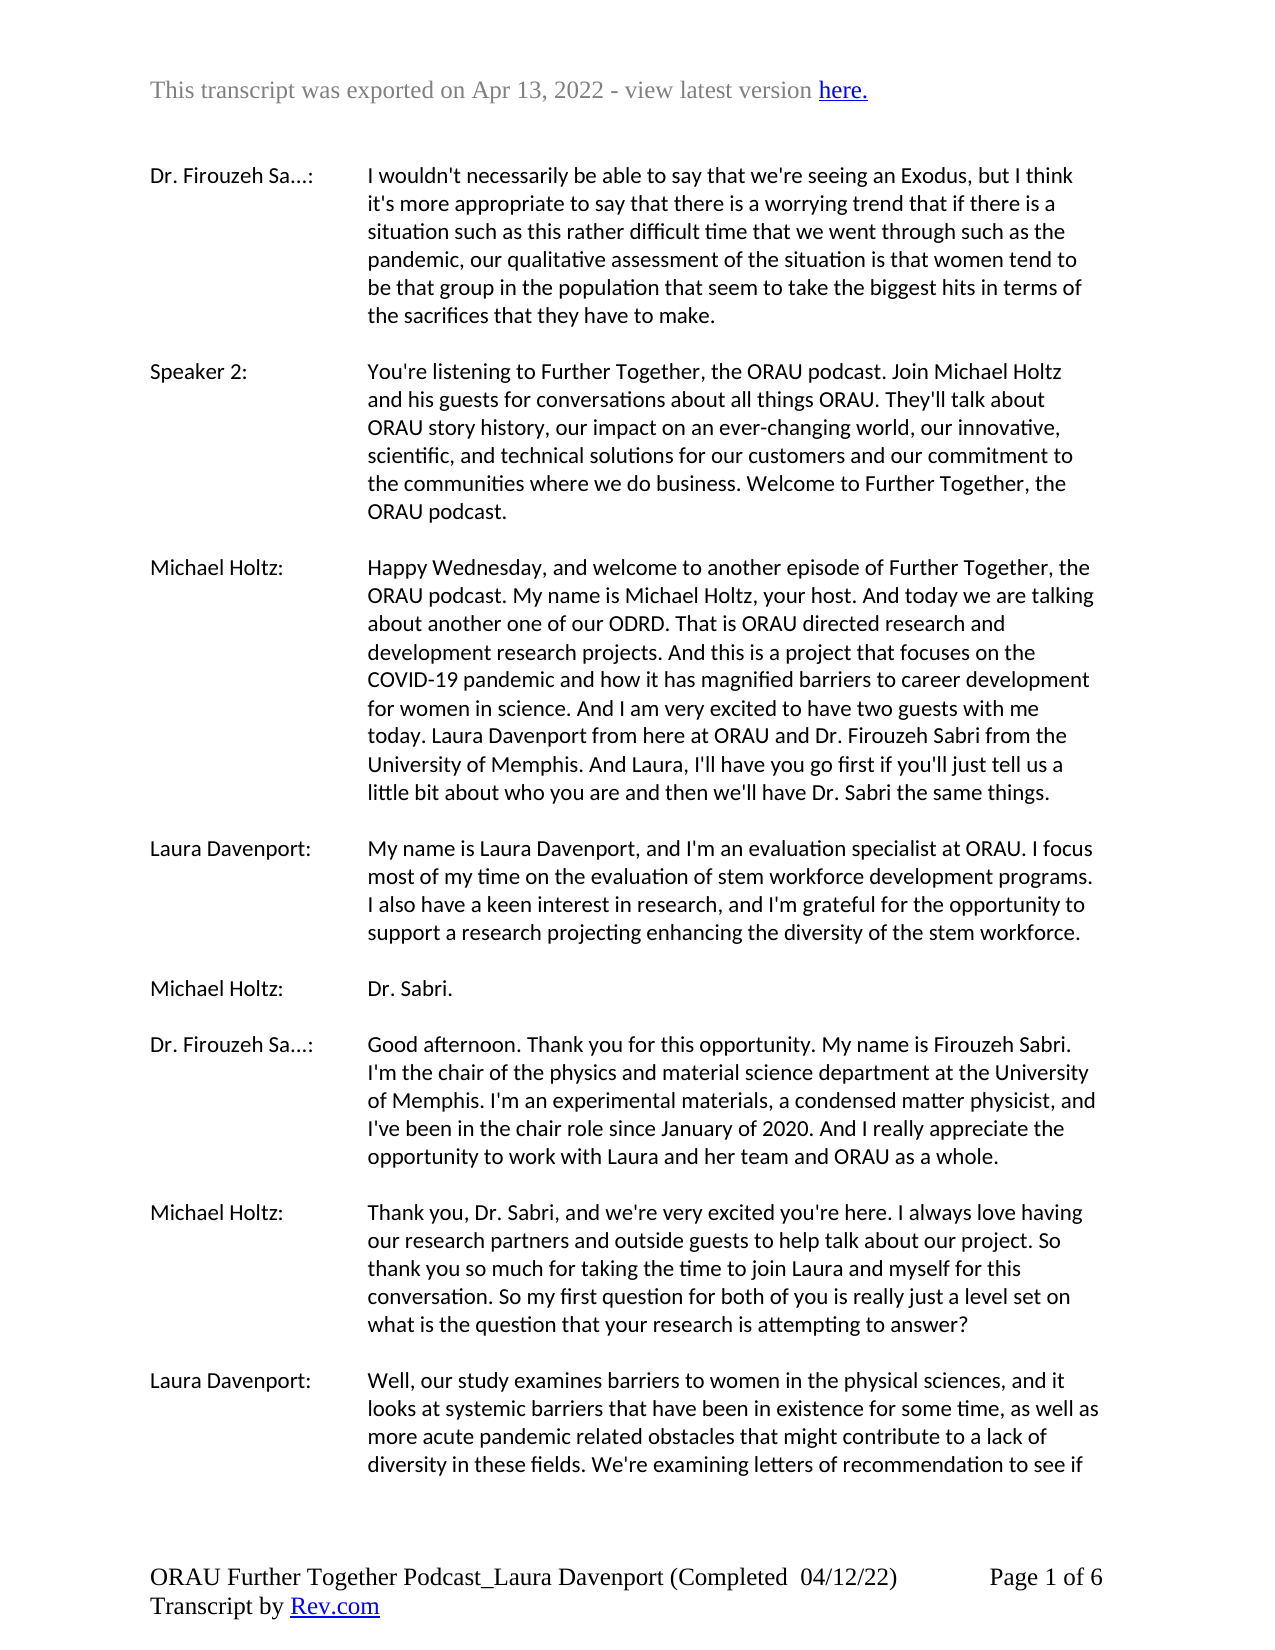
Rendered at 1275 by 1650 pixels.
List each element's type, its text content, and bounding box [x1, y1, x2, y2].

table_cell Happy Wednesday, and welcome to another episode of Further Together, the ORAU podcast. My name is Michael Holtz, your host. And today we are talking about another one of our ODRD. That is ORAU directed research and development research projects. And this is a project that focuses on the COVID-19 pandemic and how it has magnified barriers to career development for women in science. And I am very excited to have two guests with me today. Laura Davenport from here at ORAU and Dr. Firouzeh Sabri from the University of Memphis. And Laura, I'll have you go first if you'll just tell us a little bit about who you are and then we'll have Dr. Sabri the same things. [356, 554, 1114, 834]
table_header I wouldn't necessarily be able to say that we're seeing an Exodus, but I think it's more appropriate to say that there is a worrying trend that if there is a situation such as this rather difficult time that we went through such as the pandemic, our qualitative assessment of the situation is that women tend to be that group in the population that seem to take the biggest hits in terms of the sacrifices that they have to make. [356, 161, 1114, 357]
table_cell Michael Holtz: [139, 1198, 356, 1366]
table_cell Dr. Sabri. [356, 974, 1114, 1030]
table_cell Good afternoon. Thank you for this opportunity. My name is Firouzeh Sabri. I'm the chair of the physics and material science department at the University of Memphis. I'm an experimental materials, a condensed matter physicist, and I've been in the chair role since January of 2020. And I really appreciate the opportunity to work with Laura and her team and ORAU as a whole. [356, 1030, 1114, 1198]
table_cell My name is Laura Davenport, and I'm an evaluation specialist at ORAU. I focus most of my time on the evaluation of stem workforce development programs. I also have a keen interest in research, and I'm grateful for the opportunity to support a research projecting enhancing the diversity of the stem workforce. [356, 834, 1114, 974]
table_header Dr. Firouzeh Sa...: [139, 161, 356, 357]
table_cell You're listening to Further Together, the ORAU podcast. Join Michael Holtz and his guests for conversations about all things ORAU. They'll talk about ORAU story history, our impact on an ever-changing world, our innovative, scientific, and technical solutions for our customers and our commitment to the communities where we do business. Welcome to Further Together, the ORAU podcast. [356, 358, 1114, 553]
table_cell Speaker 2: [139, 358, 356, 553]
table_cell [356, 1366, 1114, 1478]
table_cell Dr. Firouzeh Sa...: [139, 1030, 356, 1198]
table_cell Laura Davenport: [139, 1366, 356, 1478]
table_cell Michael Holtz: [139, 554, 356, 834]
table_cell Thank you, Dr. Sabri, and we're very excited you're here. I always love having our research partners and outside guests to help talk about our project. So thank you so much for taking the time to join Laura and myself for this conversation. So my first question for both of you is really just a level set on what is the question that your research is attempting to answer? [356, 1198, 1114, 1366]
table_cell Michael Holtz: [139, 974, 356, 1030]
table_cell Laura Davenport: [139, 834, 356, 974]
